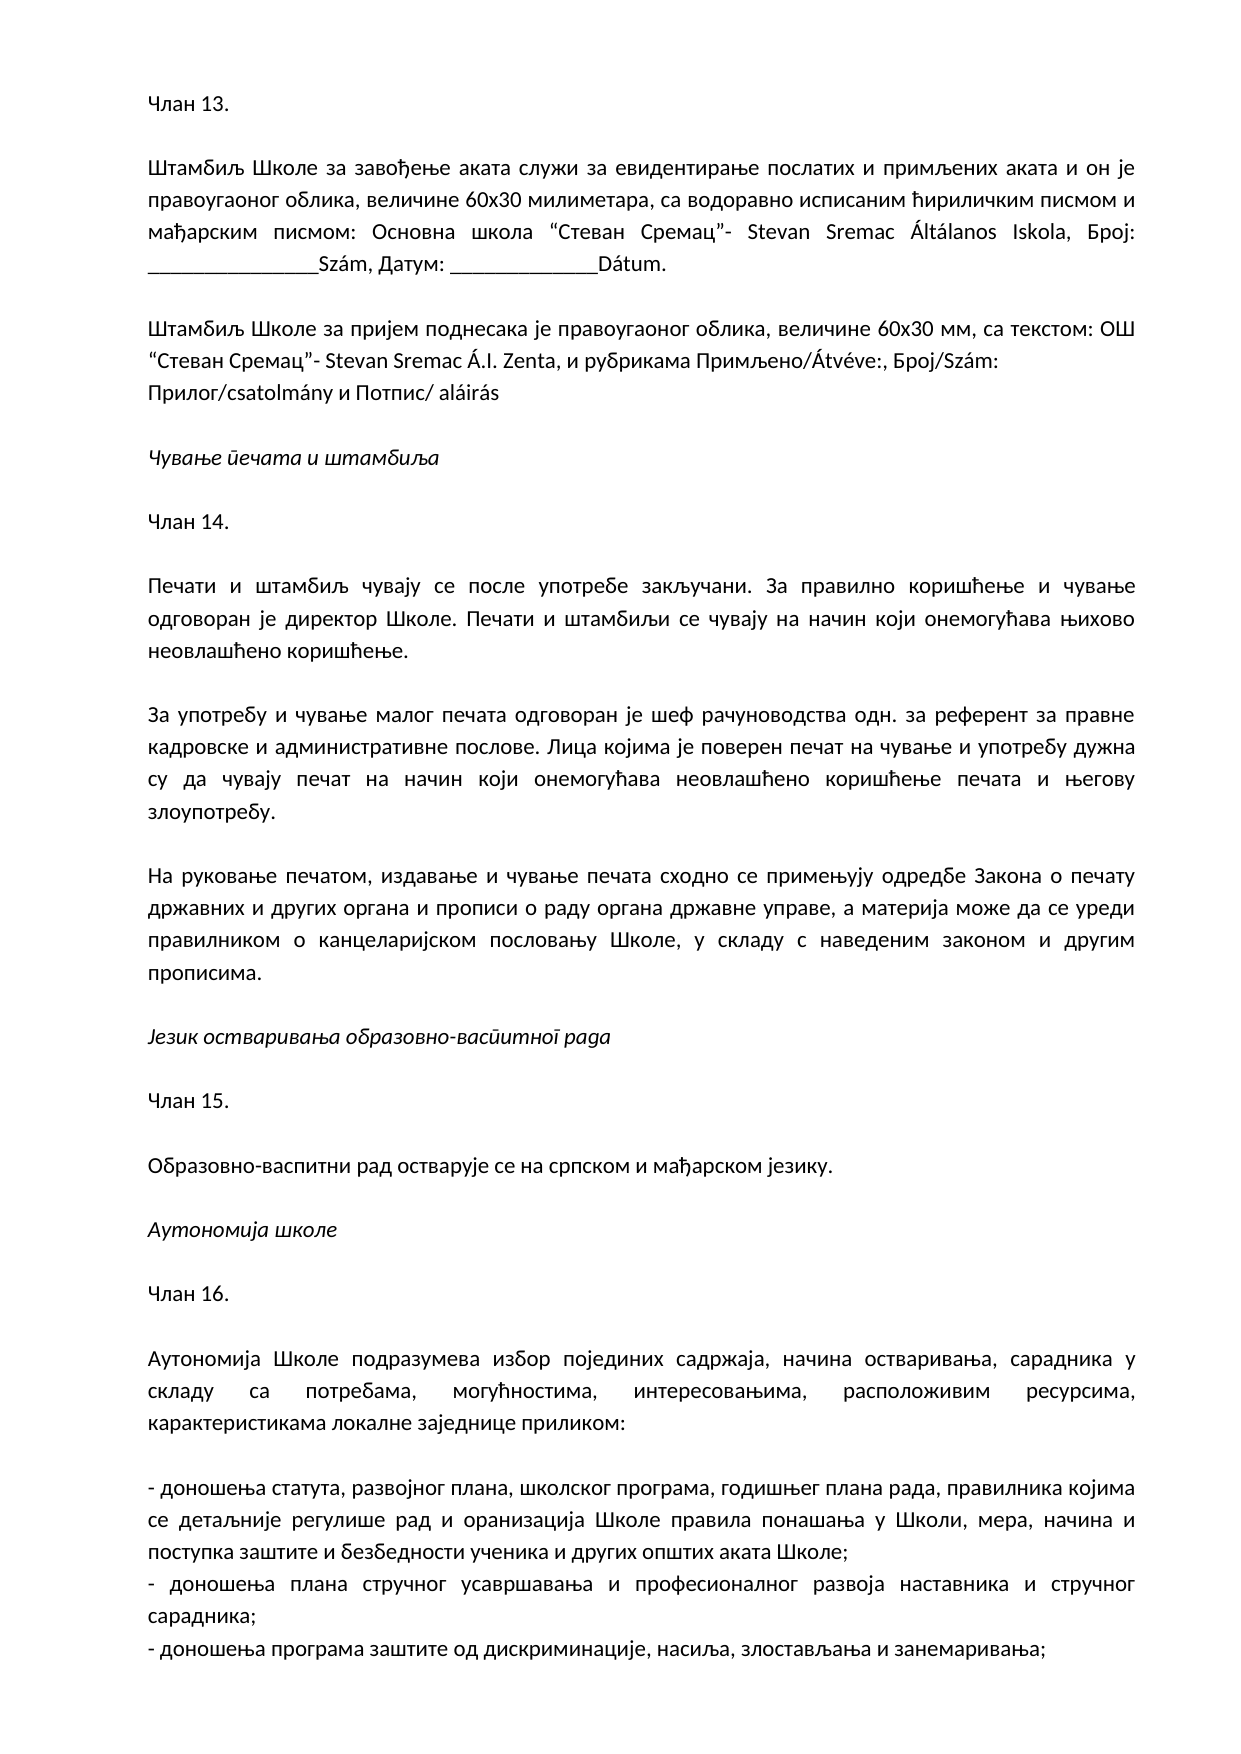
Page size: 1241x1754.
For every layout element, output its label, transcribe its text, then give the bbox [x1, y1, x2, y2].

text Члан 16. [148, 1279, 1137, 1308]
text Аутономија школе [148, 1215, 1137, 1243]
text Члан 15. [148, 1086, 1137, 1114]
text Печати и штамбиљ чувају се после употребе закључани. За правилно коришћење и чување одговоран је директор Школе. Печати и штамбиљи се чувају на начин који онемогућава њихово неовлашћено коришћење. [148, 571, 1137, 664]
text Чување печата и штамбиља [148, 443, 1137, 471]
text Аутономија Школе подразумева избор појединих садржаја, начина остваривања, сарадника у складу са потребама, могућностима, интересовањима, расположивим ресурсима, карактеристикама локалне заједнице приликом: [148, 1344, 1137, 1436]
text - доношења плана стручног усавршавања и професионалног развоја наставника и стручног сарадника; [148, 1569, 1137, 1629]
text - доношења програма заштите од дискриминације, насиља, злостављања и занемаривања; [148, 1634, 1137, 1662]
text Члан 14. [148, 507, 1137, 535]
text - доношења статута, развојног плана, школског програма, годишњег плана рада, правилника којима се детаљније регулише рад и оранизација Школе правила понашања у Школи, мера, начина и поступка заштите и безбедности ученика и других општих аката Школе; [148, 1473, 1137, 1565]
text Члан 13. [148, 89, 1137, 117]
text Прилог/csatolmány и Потпис/ aláirás [148, 378, 1137, 406]
text За употребу и чување малог печата одговоран је шеф рачуноводства одн. за референт за правне кадровске и административне послове. Лица којима је поверен печат на чување и употребу дужна су да чувају печат на начин који онемогућава неовлашћено коришћење печата и његову злоупотребу. [148, 700, 1137, 825]
text Језик остваривања образовно-васпитног рада [148, 1022, 1137, 1050]
text Штамбиљ Школе за завођење аката служи за евидентирање послатих и примљених аката и он је правоугаоног облика, величине 60x30 милиметара, са водоравно исписаним ћириличким писмом и мађарским писмом: Основна школа “Стеван Сремац”- Stevan Sremac Áltálanos Iskola, Број: _______________Szám, Датум: _____________Dátum. [148, 153, 1137, 278]
text На руковање печатом, издавање и чување печата сходно се примењују одредбе Закона о печату државних и других органа и прописи о раду органа државне управе, а материја може да се уреди правилником о канцеларијском пословању Школе, у складу с наведеним законом и другим прописима. [148, 861, 1137, 986]
text Образовно-васпитни рад остварује се на српском и мађарском језику. [148, 1151, 1137, 1179]
text Штамбиљ Школе за пријем поднесака је правоугаоног облика, величине 60x30 мм, са текстом: ОШ “Стеван Сремац”- Stevan Sremac Á.I. Zenta, и рубрикама Примљено/Átvéve:, Број/Szám: [148, 314, 1137, 374]
